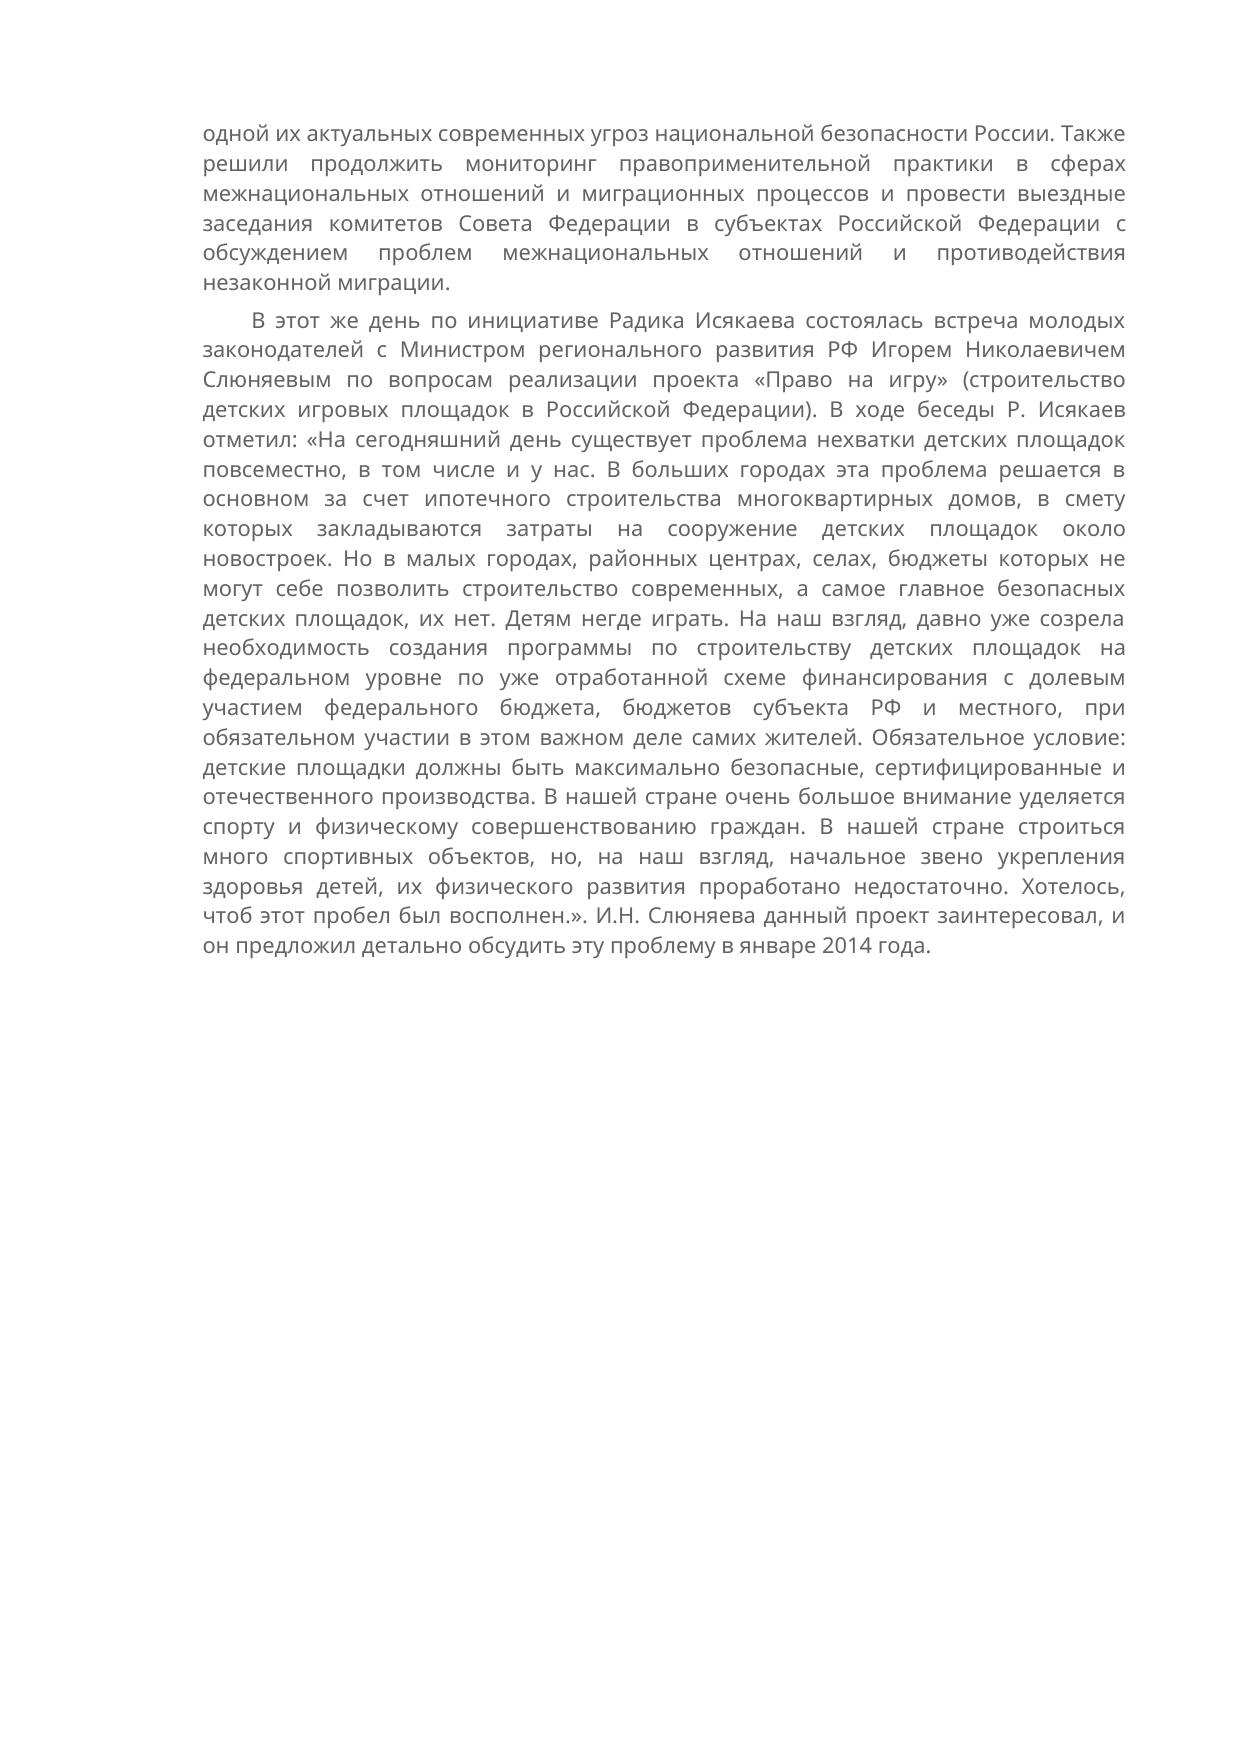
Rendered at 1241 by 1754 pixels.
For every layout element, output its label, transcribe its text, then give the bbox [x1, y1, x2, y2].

text В этот же день по инициативе Радика Исякаева состоялась встреча молодых законодателей с Министром регионального развития РФ Игорем Николаевичем Слюняевым по вопросам реализации проекта «Право на игру» (строительство детских игровых площадок в Российской Федерации). В ходе беседы Р. Исякаев отметил: «На сегодняшний день существует проблема нехватки детских площадок повсеместно, в том числе и у нас. В больших городах эта проблема решается в основном за счет ипотечного строительства многоквартирных домов, в смету которых закладываются затраты на сооружение детских площадок около новостроек. Но в малых городах, районных центрах, селах, бюджеты которых не могут себе позволить строительство современных, а самое главное безопасных детских площадок, их нет. Детям негде играть. На наш взгляд, давно уже созрела необходимость создания программы по строительству детских площадок на федеральном уровне по уже отработанной схеме финансирования с долевым участием федерального бюджета, бюджетов субъекта РФ и местного, при обязательном участии в этом важном деле самих жителей. Обязательное условие: детские площадки должны быть максимально безопасные, сертифицированные и отечественного производства. В нашей стране очень большое внимание уделяется спорту и физическому совершенствованию граждан. В нашей стране строиться много спортивных объектов, но, на наш взгляд, начальное звено укрепления здоровья детей, их физического развития проработано недостаточно. Хотелось, чтоб этот пробел был восполнен.». И.Н. Слюняева данный проект заинтересовал, и он предложил детально обсудить эту проблему в январе 2014 года. [202, 305, 1127, 960]
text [202, 118, 1127, 297]
